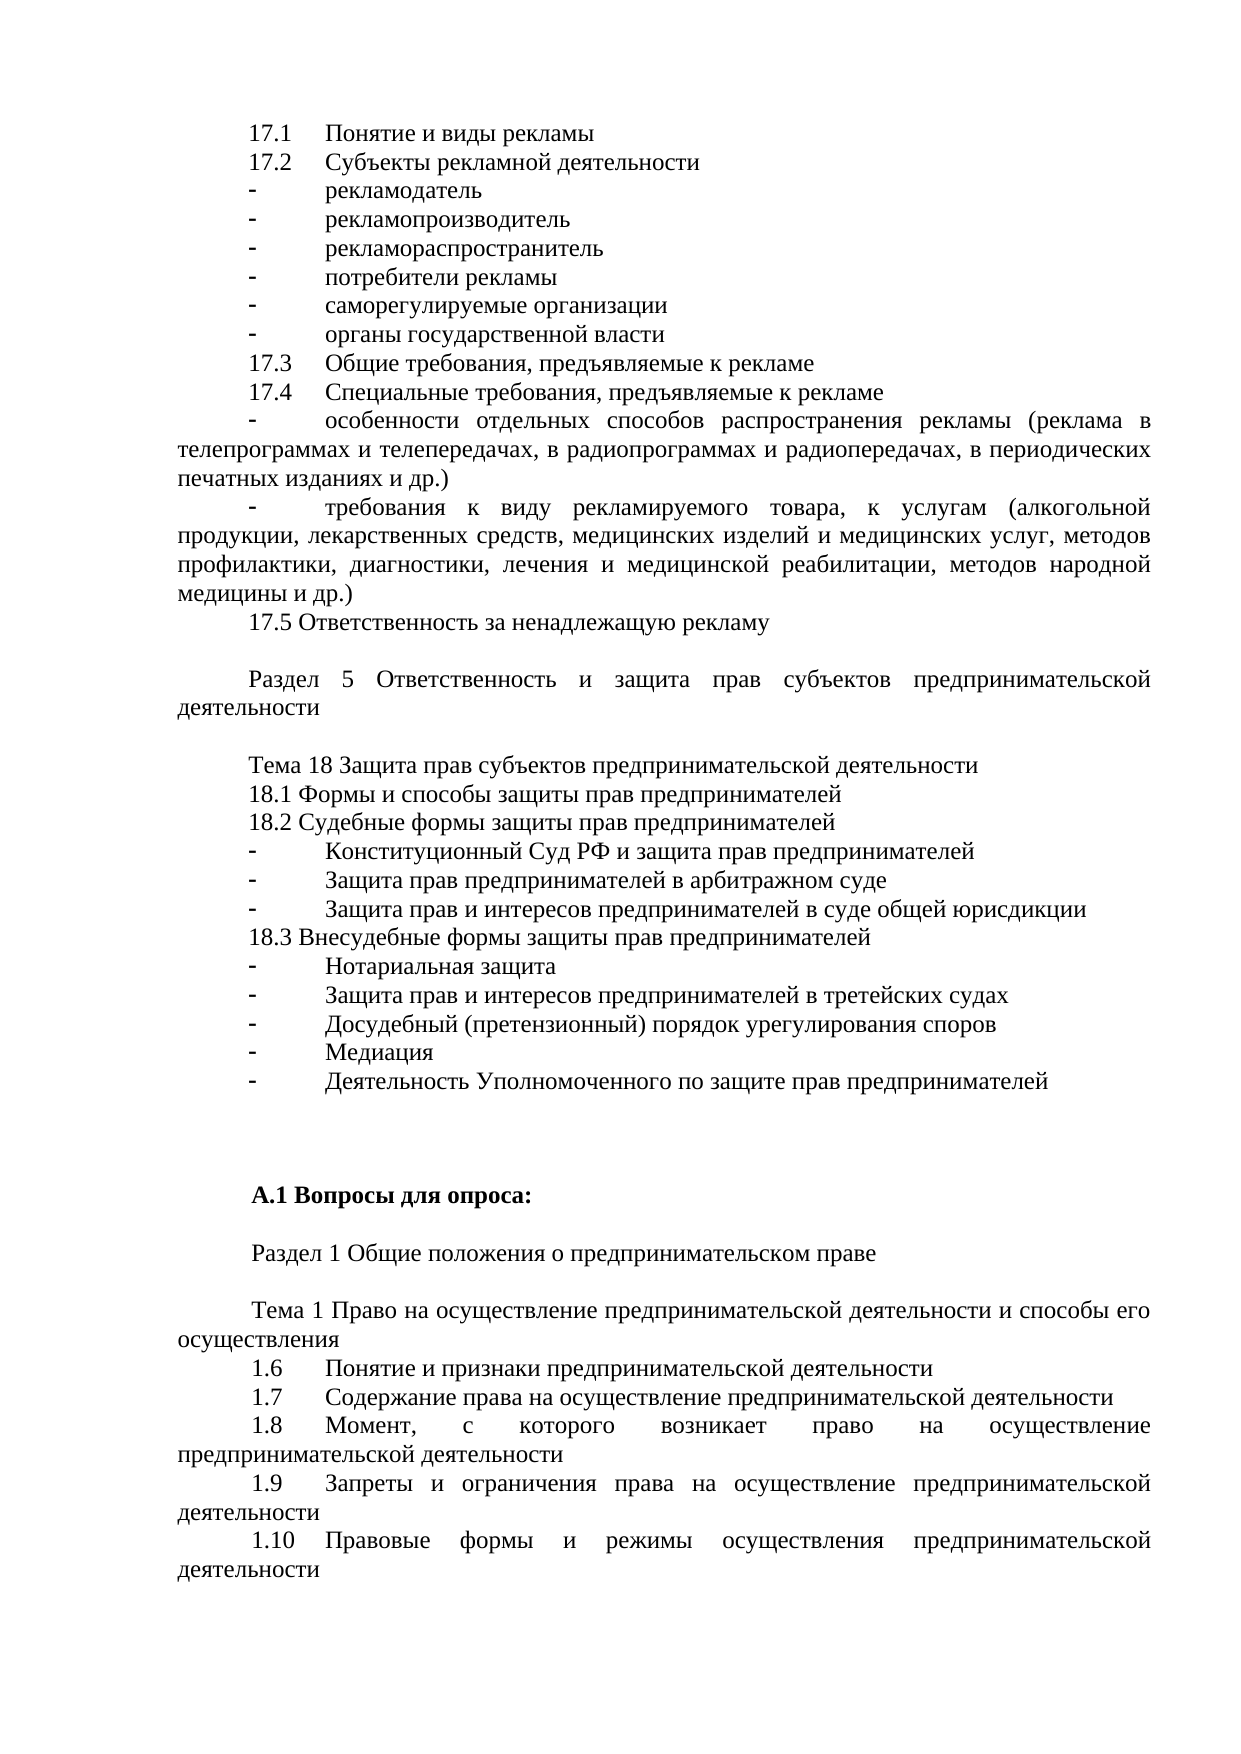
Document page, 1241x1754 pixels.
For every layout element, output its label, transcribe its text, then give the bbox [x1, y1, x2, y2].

list рекламодатель [177, 176, 1152, 204]
list Досудебный (претензионный) порядок урегулирования споров [177, 1009, 1152, 1037]
text Раздел 1 Общие положения о предпринимательском праве [177, 1238, 1152, 1267]
list Субъекты рекламной деятельности [177, 147, 1152, 176]
list Защита прав и интересов предпринимателей в суде общей юрисдикции [177, 894, 1152, 922]
list саморегулируемые организации [177, 291, 1152, 319]
text 18.3 Внесудебные формы защиты прав предпринимателей [177, 922, 1152, 951]
list Деятельность Уполномоченного по защите прав предпринимателей [177, 1066, 1152, 1095]
list Специальные требования, предъявляемые к рекламе [177, 377, 1152, 406]
list Момент, с которого возникает право на осуществление предпринимательской деятельности [177, 1410, 1152, 1468]
list Правовые формы и режимы осуществления предпринимательской деятельности [177, 1525, 1152, 1583]
list Понятие и признаки предпринимательской деятельности [177, 1353, 1152, 1382]
list органы государственной власти [177, 319, 1152, 348]
list рекламопроизводитель [177, 204, 1152, 233]
list особенности отдельных способов распространения рекламы (реклама в телепрограммах и телепередачах, в радиопрограммах и радиопередачах, в периодических печатных изданиях и др.) [177, 406, 1152, 492]
text А.1 Вопросы для опроса: [177, 1180, 1152, 1209]
list Общие требования, предъявляемые к рекламе [177, 348, 1152, 377]
text 18.2 Судебные формы защиты прав предпринимателей [177, 807, 1152, 836]
list Медиация [177, 1037, 1152, 1066]
text 17.5 Ответственность за ненадлежащую рекламу [177, 607, 1152, 636]
list Защита прав предпринимателей в арбитражном суде [177, 865, 1152, 894]
list Понятие и виды рекламы [177, 118, 1152, 147]
text Тема 1 Право на осуществление предпринимательской деятельности и способы его осуществления [177, 1295, 1152, 1353]
list Содержание права на осуществление предпринимательской деятельности [177, 1382, 1152, 1410]
list требования к виду рекламируемого товара, к услугам (алкогольной продукции, лекарственных средств, медицинских изделий и медицинских услуг, методов профилактики, диагностики, лечения и медицинской реабилитации, методов народной медицины и др.) [177, 492, 1152, 607]
list Защита прав и интересов предпринимателей в третейских судах [177, 980, 1152, 1009]
list Конституционный Суд РФ и защита прав предпринимателей [177, 836, 1152, 865]
text 18.1 Формы и способы защиты прав предпринимателей [177, 779, 1152, 807]
list рекламораспространитель [177, 233, 1152, 262]
text Тема 18 Защита прав субъектов предпринимательской деятельности [177, 750, 1152, 779]
list Нотариальная защита [177, 951, 1152, 980]
list потребители рекламы [177, 262, 1152, 291]
text Раздел 5 Ответственность и защита прав субъектов предпринимательской деятельности [177, 664, 1152, 721]
list Запреты и ограничения права на осуществление предпринимательской деятельности [177, 1468, 1152, 1525]
